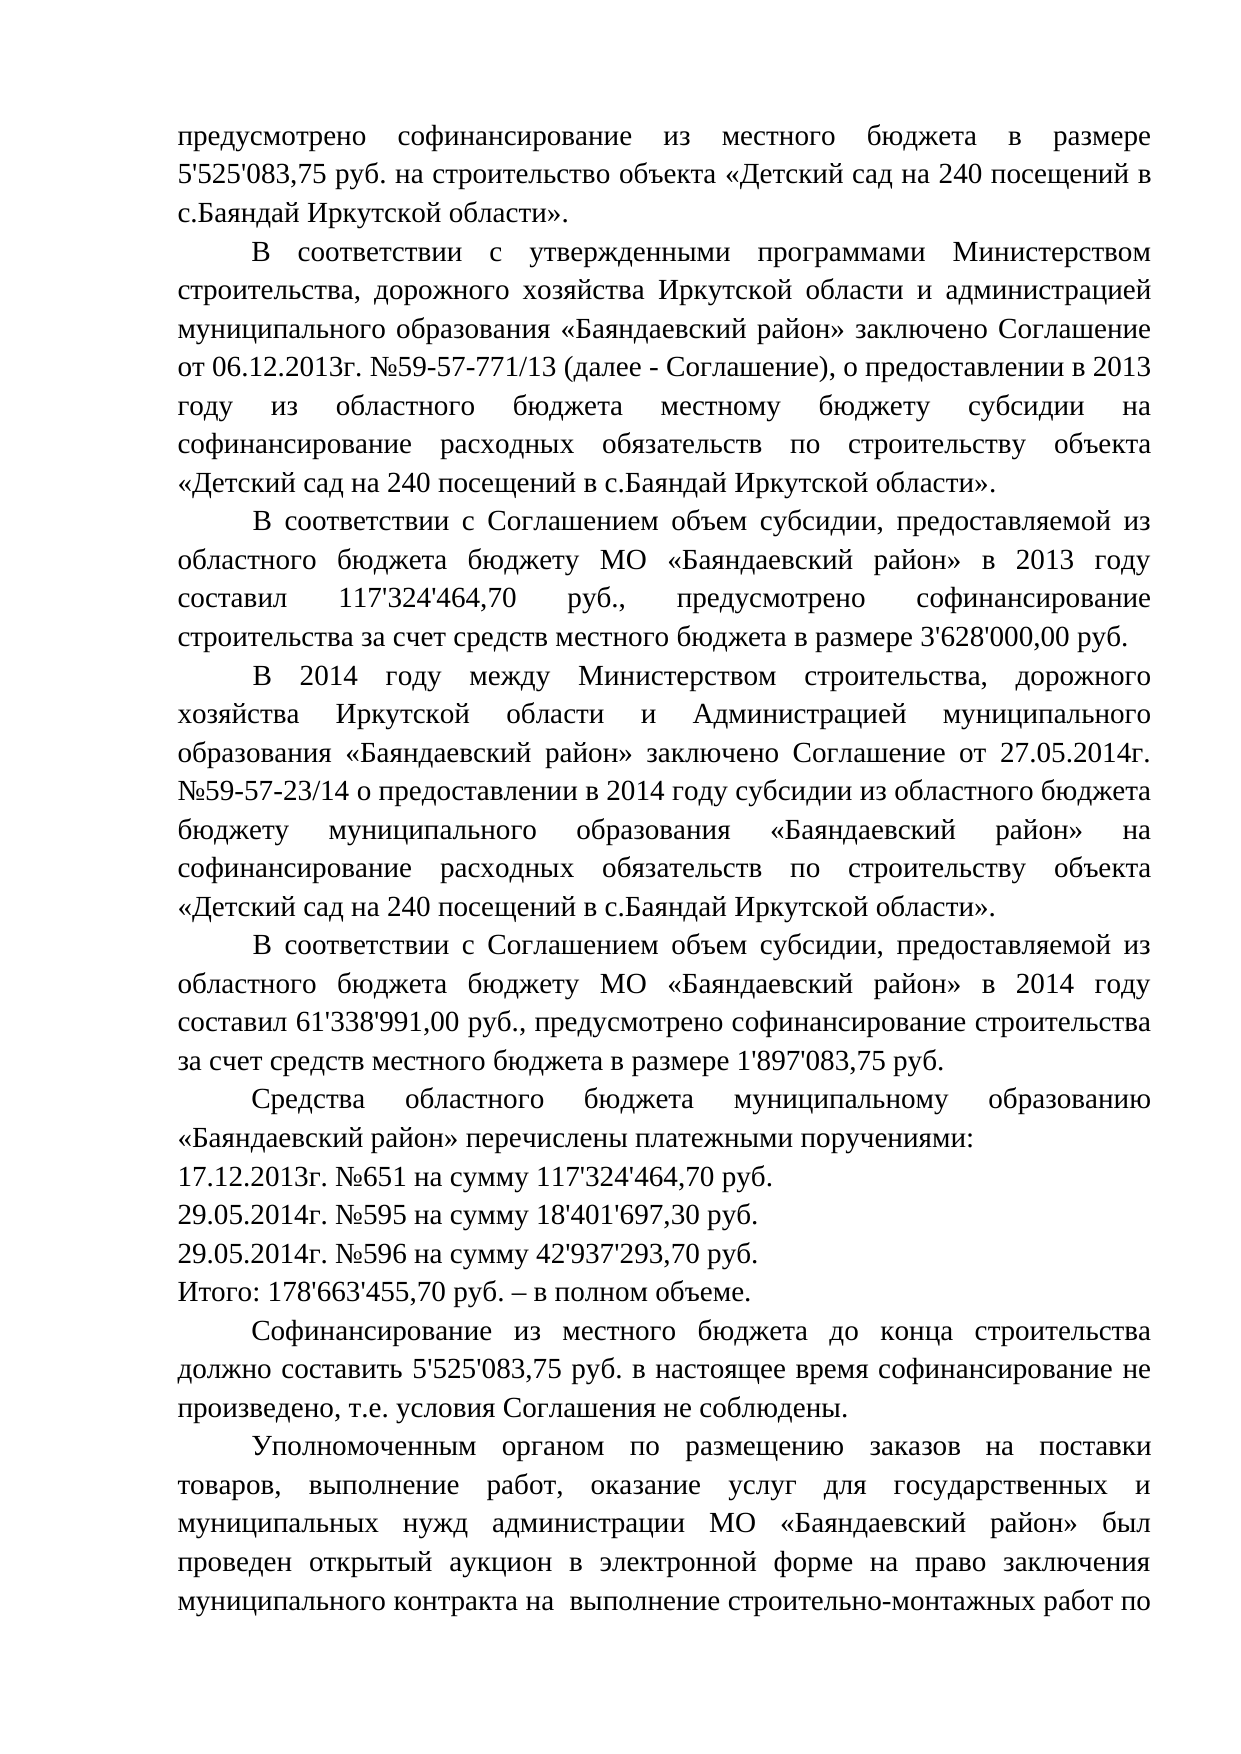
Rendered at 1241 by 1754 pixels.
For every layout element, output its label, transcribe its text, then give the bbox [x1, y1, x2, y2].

text Софинансирование из местного бюджета до конца строительства должно составить 5'525'083,75 руб. в настоящее время софинансирование не произведено, т.е. условия Соглашения не соблюдены. [177, 1313, 1152, 1423]
text 29.05.2014г. №595 на сумму 18'401'697,30 руб. [177, 1197, 1152, 1231]
text 29.05.2014г. №596 на сумму 42'937'293,70 руб. [177, 1236, 1152, 1269]
text В соответствии с утвержденными программами Министерством строительства, дорожного хозяйства Иркутской области и администрацией муниципального образования «Баяндаевский район» заключено Соглашение от 06.12.2013г. №59-57-771/13 (далее - Соглашение), о предоставлении в 2013 году из областного бюджета местному бюджету субсидии на софинансирование расходных обязательств по строительству объекта «Детский сад на 240 посещений в с.Баяндай Иркутской области». [177, 234, 1152, 498]
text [177, 1428, 1152, 1616]
text В соответствии с Соглашением объем субсидии, предоставляемой из областного бюджета бюджету МО «Баяндаевский район» в 2014 году составил 61'338'991,00 руб., предусмотрено софинансирование строительства за счет средств местного бюджета в размере 1'897'083,75 руб. [177, 927, 1152, 1077]
text Средства областного бюджета муниципальному образованию «Баяндаевский район» перечислены платежными поручениями: [177, 1082, 1152, 1154]
text В соответствии с Соглашением объем субсидии, предоставляемой из областного бюджета бюджету МО «Баяндаевский район» в 2013 году составил 117'324'464,70 руб., предусмотрено софинансирование строительства за счет средств местного бюджета в размере 3'628'000,00 руб. [177, 503, 1152, 653]
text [177, 118, 1152, 229]
text В 2014 году между Министерством строительства, дорожного хозяйства Иркутской области и Администрацией муниципального образования «Баяндаевский район» заключено Соглашение от 27.05.2014г. №59-57-23/14 о предоставлении в 2014 году субсидии из областного бюджета бюджету муниципального образования «Баяндаевский район» на софинансирование расходных обязательств по строительству объекта «Детский сад на 240 посещений в с.Баяндай Иркутской области». [177, 658, 1152, 922]
text Итого: 178'663'455,70 руб. – в полном объеме. [177, 1274, 1152, 1308]
text 17.12.2013г. №651 на сумму 117'324'464,70 руб. [177, 1159, 1152, 1192]
